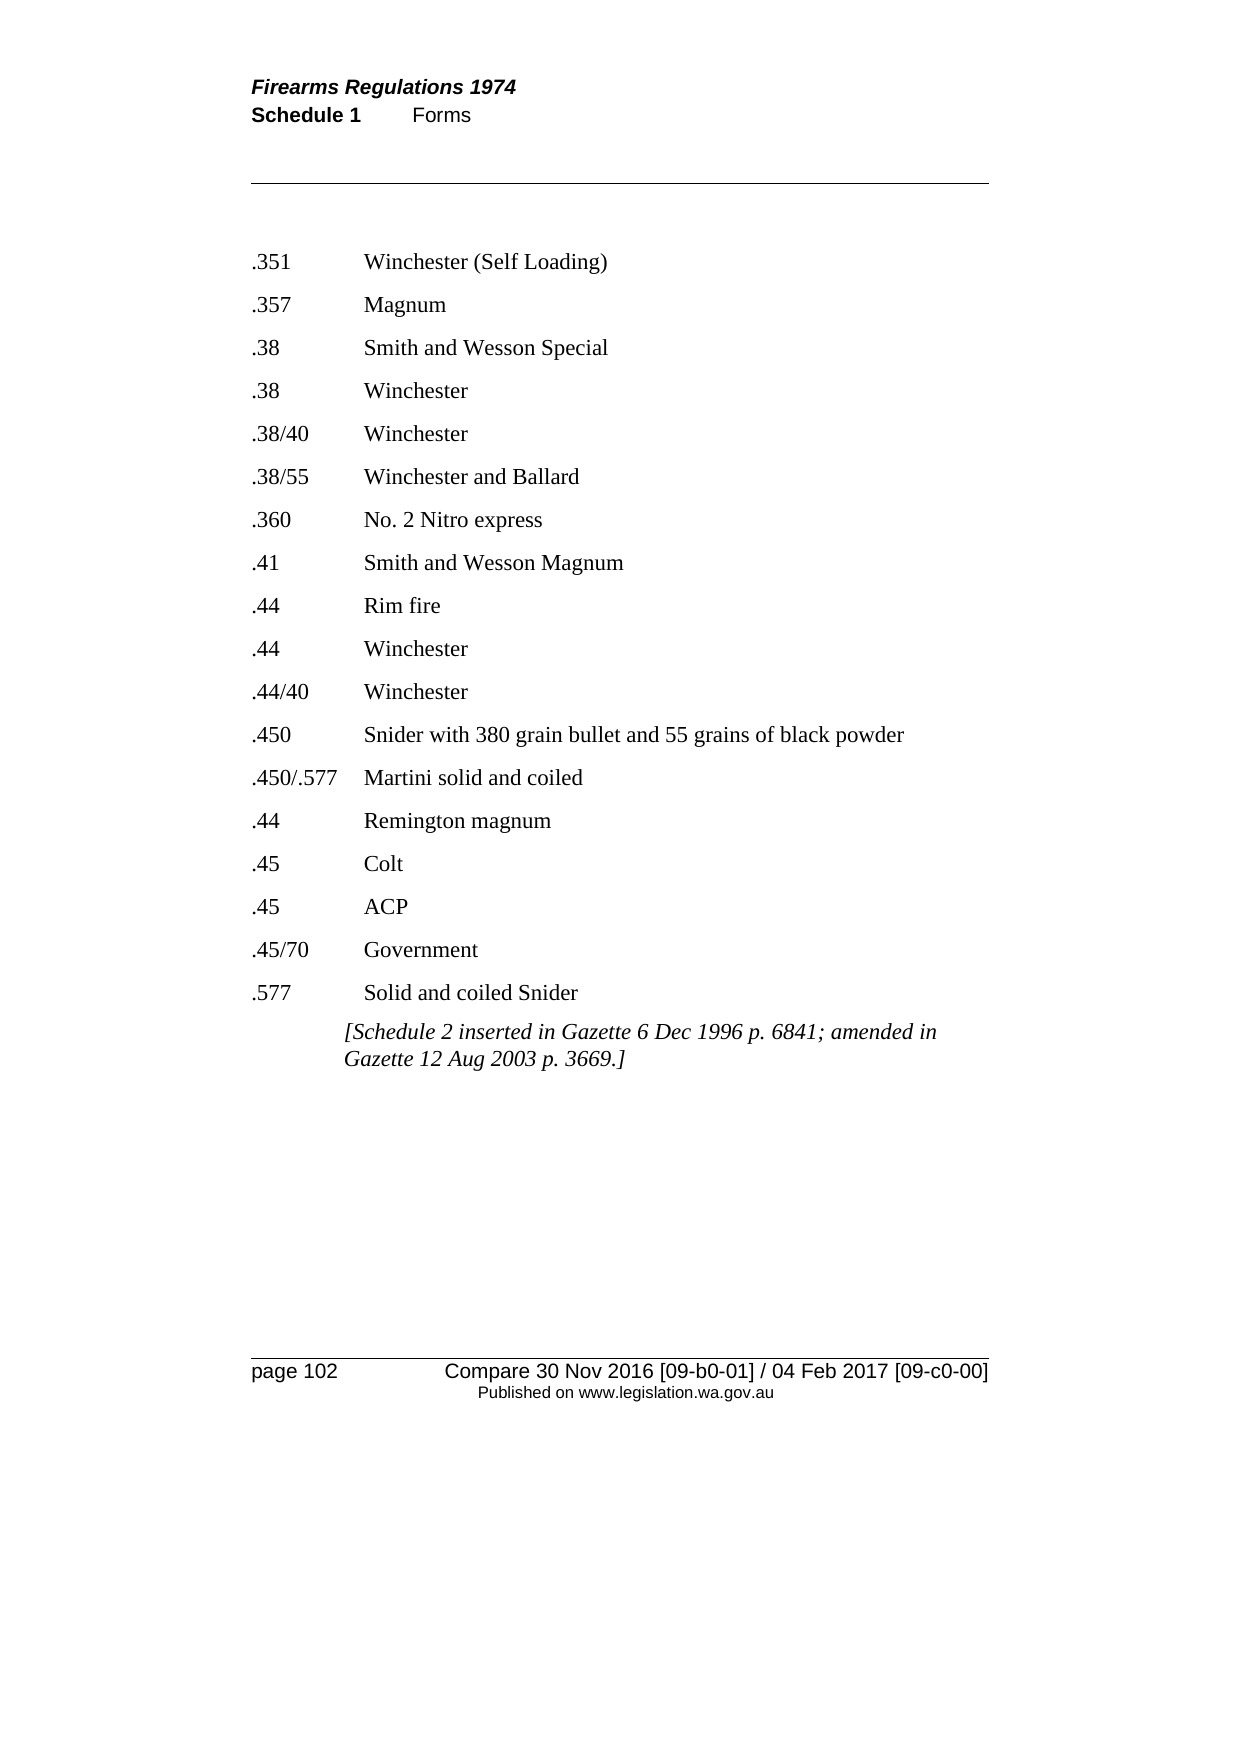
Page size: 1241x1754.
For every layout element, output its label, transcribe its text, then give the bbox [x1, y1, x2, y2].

text .577 Solid and coiled Snider [251, 979, 989, 1006]
text [Schedule 2 inserted in Gazette 6 Dec 1996 p. 6841; amended in Gazette 12 Aug 2003 p. 3669.] [251, 1018, 989, 1071]
text .44 Remington magnum [251, 807, 989, 834]
text .360 No. 2 Nitro express [251, 506, 989, 532]
text .45 Colt [251, 850, 989, 877]
text .351 (Self Loading) [251, 248, 989, 274]
text .45 ACP [251, 893, 989, 920]
text .44/40 [251, 678, 989, 704]
text .45/70 Government [251, 936, 989, 963]
text .38/55 and Ballard [251, 463, 989, 489]
text .41 Smith and Wesson Magnum [251, 549, 989, 576]
text .450/.577 Martini solid and coiled [251, 764, 989, 791]
text .357 Magnum [251, 291, 989, 317]
text .44 [251, 635, 989, 662]
text .38 Smith and Wesson Special [251, 334, 989, 360]
text .38/40 [251, 420, 989, 446]
text .44 Rim fire [251, 592, 989, 618]
text .38 [251, 377, 989, 403]
text .450 Snider with 380 grain bullet and 55 grains of black powder [251, 721, 989, 748]
